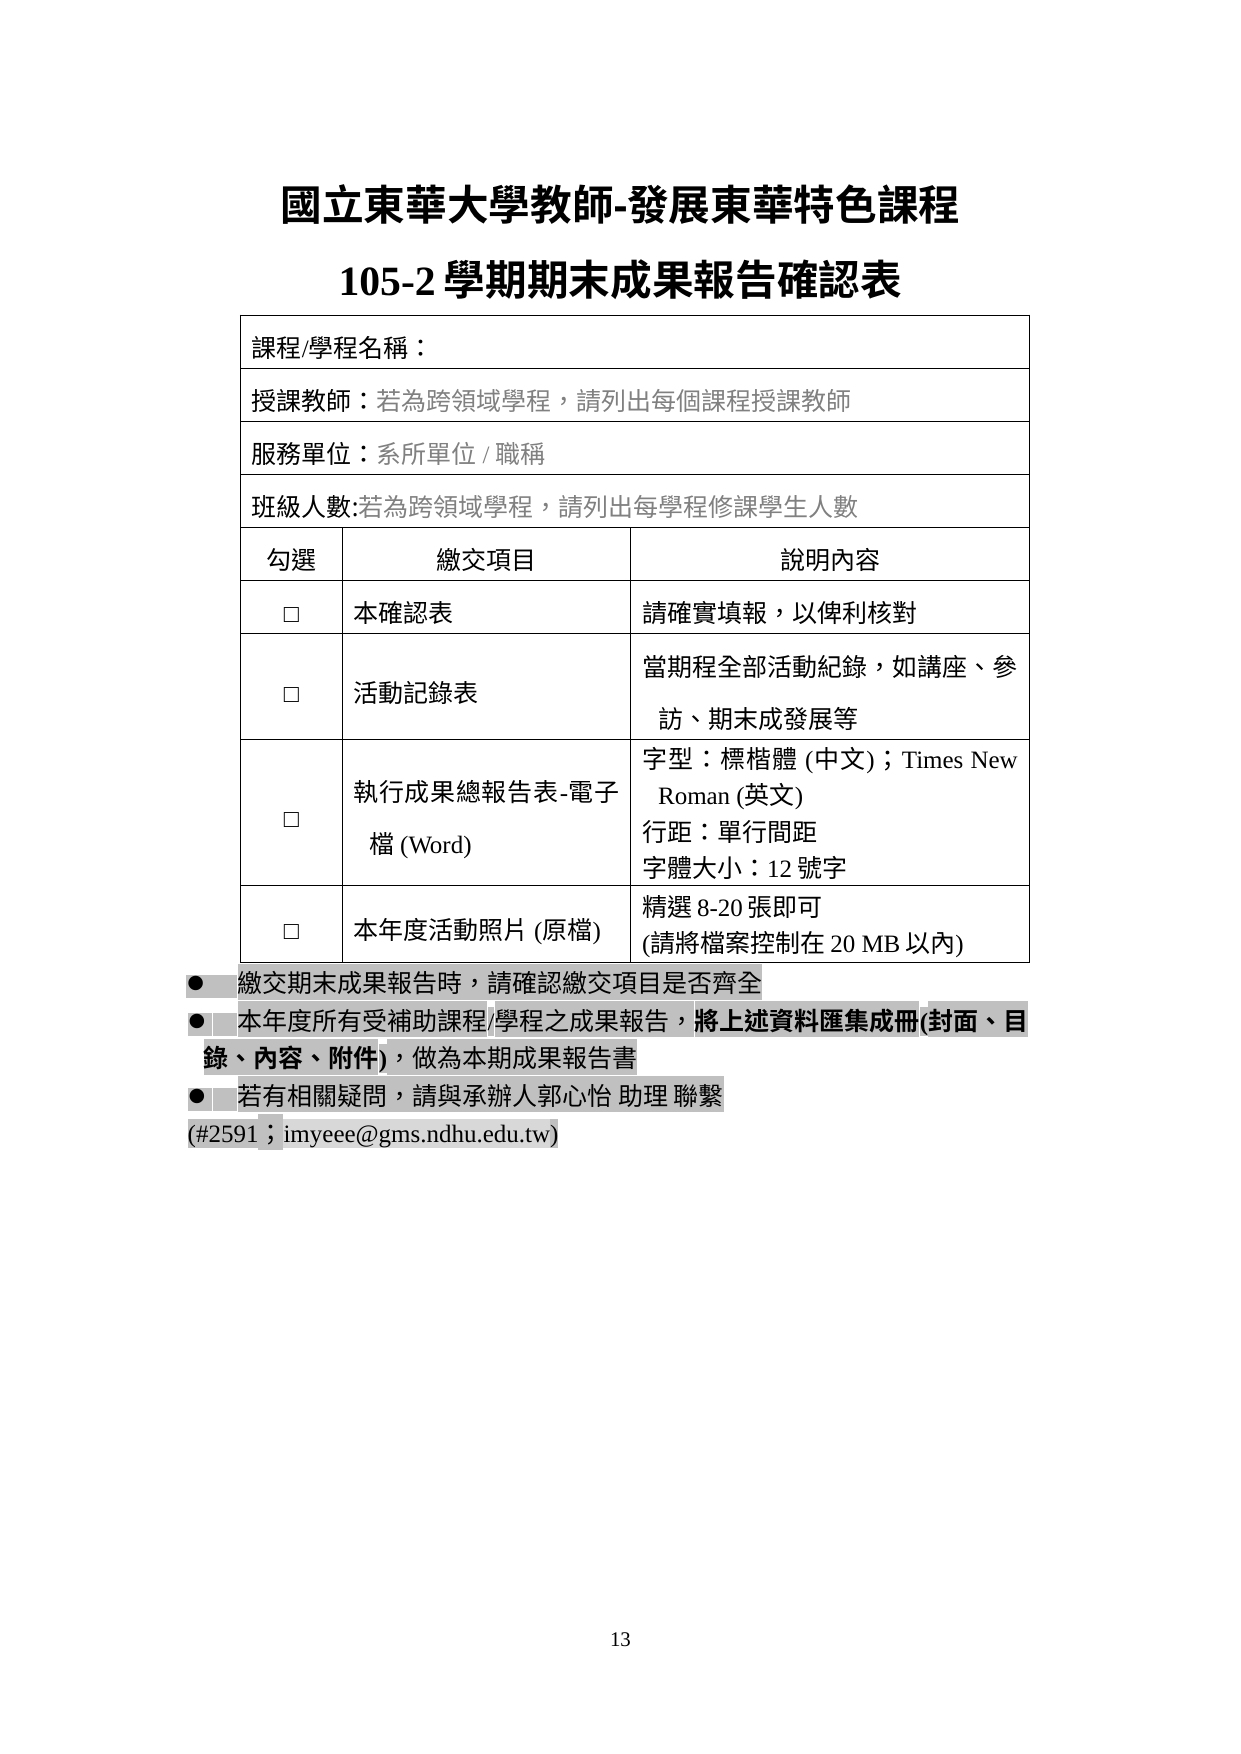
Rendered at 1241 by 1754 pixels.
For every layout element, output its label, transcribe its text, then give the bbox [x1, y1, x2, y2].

table_cell 活動記錄表 [343, 634, 630, 738]
table_cell 說明內容 [631, 528, 1029, 580]
list 若有相關疑問，請與承辦人郭心怡 助理 聯繫 [187, 1076, 1053, 1113]
table_cell 字型：標楷體 (中文)；Times New Roman (英文) 行距：單行間距 字體大小：12號字 [631, 740, 1029, 884]
table_cell 請確實填報，以俾利核對 [631, 581, 1029, 633]
table_cell 服務單位：系所單位 / 職稱 [241, 422, 1029, 474]
table_header 課程/學程名稱： [241, 316, 1029, 368]
table_cell 班級人數:若為跨領域學程，請列出每學程修課學生人數 [241, 475, 1029, 527]
table_cell □ [241, 740, 342, 884]
table_cell 本年度活動照片 (原檔) [343, 886, 630, 962]
table_cell 執行成果總報告表-電子檔 (Word) [343, 740, 630, 884]
table_cell 本確認表 [343, 581, 630, 633]
table_cell 繳交項目 [343, 528, 630, 580]
list 本年度所有受補助課程/學程之成果報告，將上述資料匯集成冊(封面、目錄、內容、附件)，做為本期成果報告書 [187, 1001, 1053, 1076]
table_cell □ [241, 581, 342, 633]
list 繳交期末成果報告時，請確認繳交項目是否齊全 [186, 963, 1053, 1001]
table_cell 當期程全部活動紀錄，如講座、參訪、期末成發展等 [631, 634, 1029, 738]
table_cell 勾選 [241, 528, 342, 580]
text (#2591；imyeee@gms.ndhu.edu.tw) [187, 1113, 1053, 1151]
table_cell 授課教師：若為跨領域學程，請列出每個課程授課教師 [241, 369, 1029, 421]
subtitle 105-2學期期末成果報告確認表 [187, 239, 1053, 314]
table_cell □ [241, 634, 342, 738]
subtitle 國立東華大學教師-發展東華特色課程 [187, 164, 1053, 239]
table_cell □ [241, 886, 342, 962]
table_cell 精選8-20張即可 (請將檔案控制在20 MB以內) [631, 886, 1029, 962]
